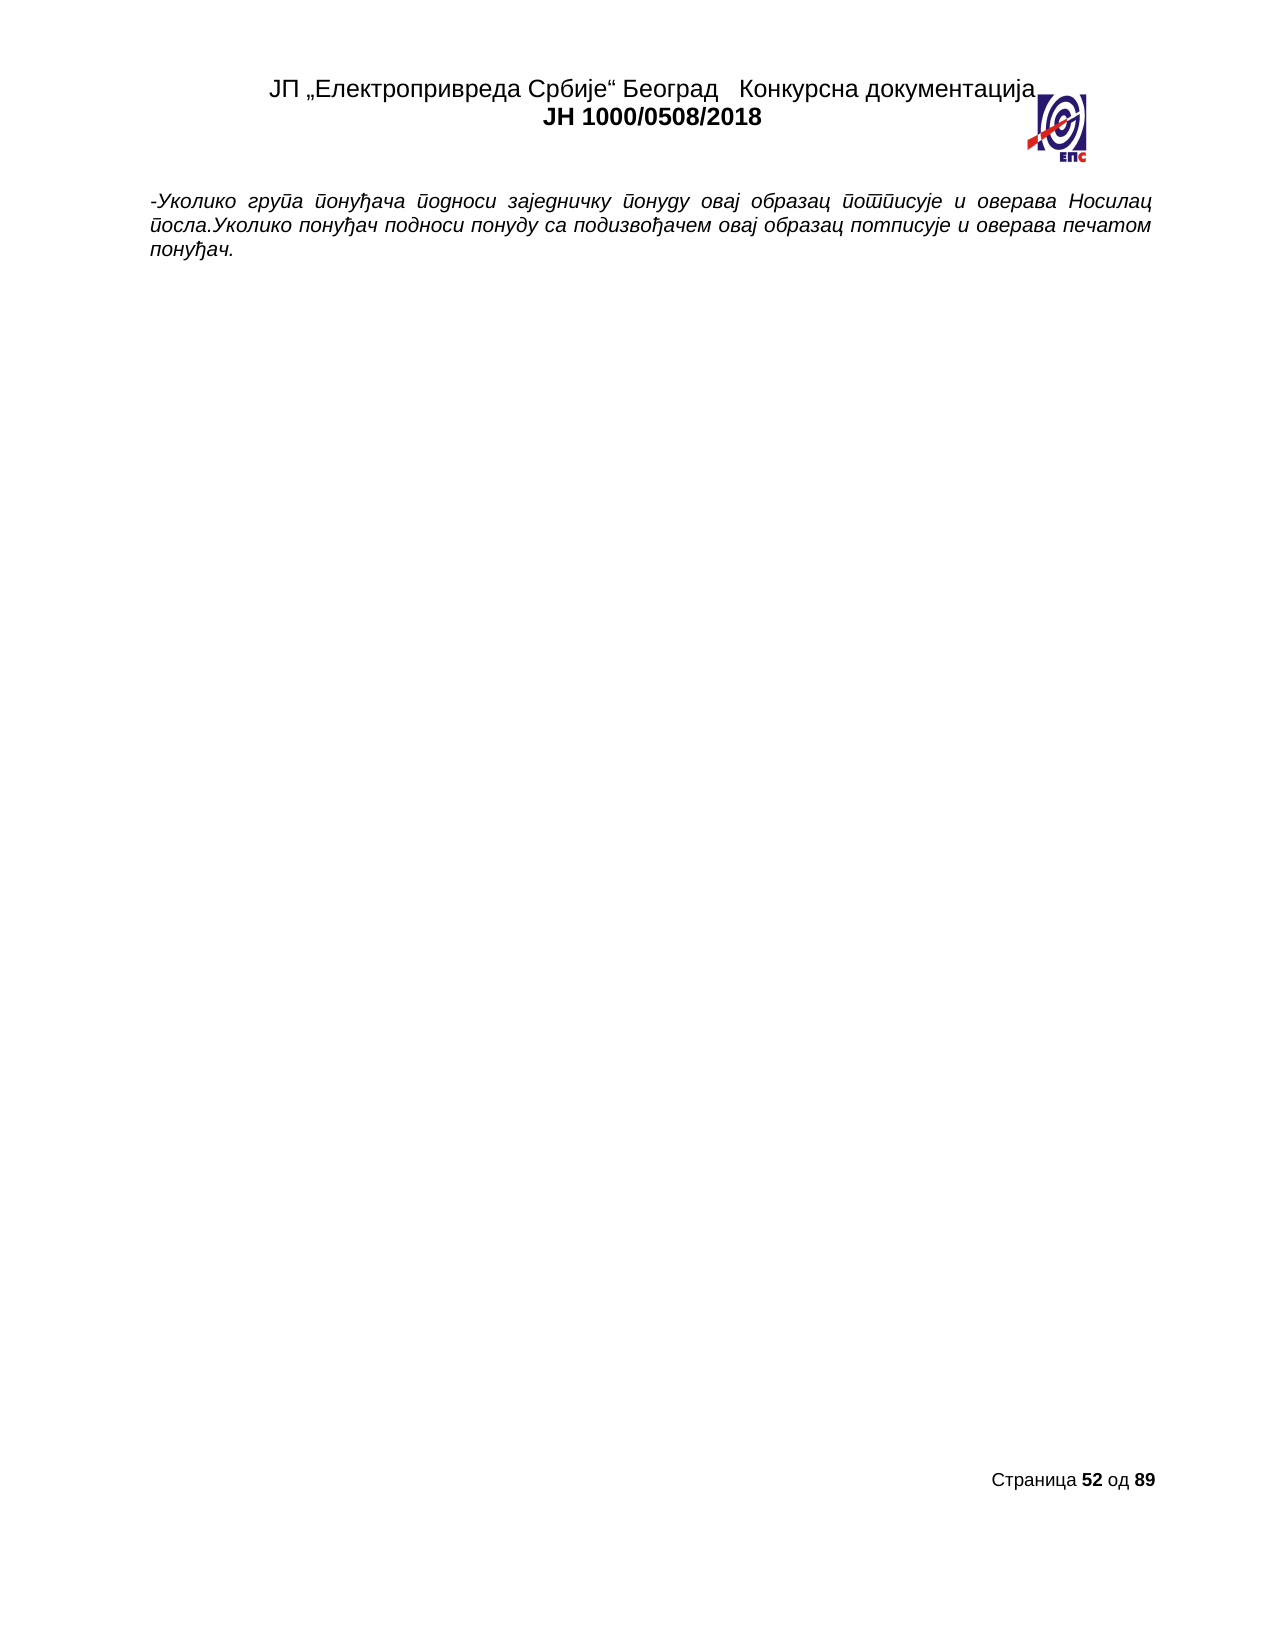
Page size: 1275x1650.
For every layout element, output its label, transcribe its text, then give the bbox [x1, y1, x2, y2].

picture [1024, 90, 1031, 96]
picture [1020, 90, 1094, 169]
text -Уколико група понуђача подноси заједничку понуду овај образац потписује и оверава Носилац посла.Уколико понуђач подноси понуду са подизвођачем овај образац потписује и оверава печатом понуђач. [150, 188, 1155, 260]
